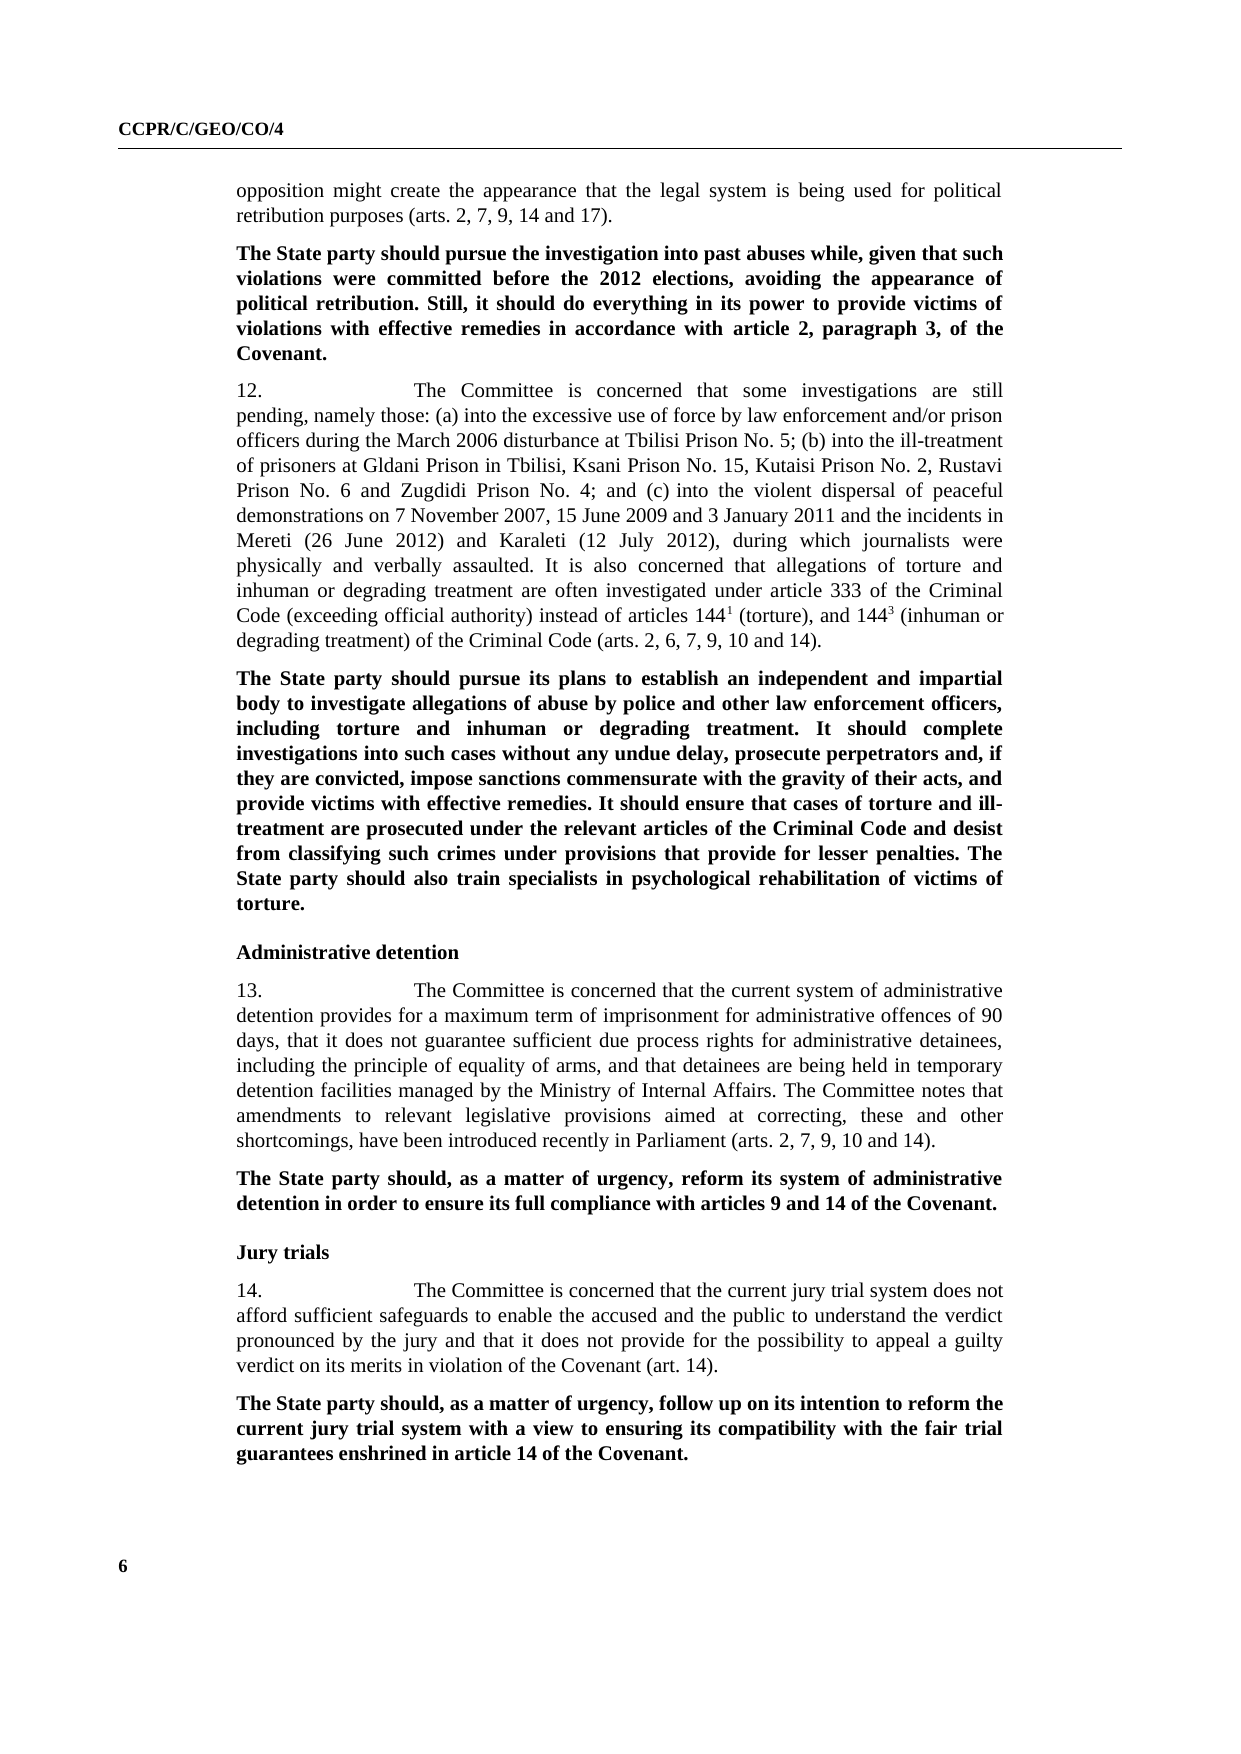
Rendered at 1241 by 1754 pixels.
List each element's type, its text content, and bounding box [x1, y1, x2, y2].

list The Committee is concerned that the current system of administrative detention provides for a maximum term of imprisonment for administrative offences of 90 days, that it does not guarantee sufficient due process rights for administrative detainees, including the principle of equality of arms, and that detainees are being held in temporary detention facilities managed by the Ministry of Internal Affairs. The Committee notes that amendments to relevant legislative provisions aimed at correcting, these and other shortcomings, have been introduced recently in Parliament (arts. 2, 7, 9, 10 and 14). [236, 977, 1004, 1152]
list The Committee is concerned that some investigations are still pending, namely those: (a) into the excessive use of force by law enforcement and/or prison officers during the March 2006 disturbance at Tbilisi Prison No. 5; (b) into the ill-treatment of prisoners at Gldani Prison in Tbilisi, Ksani Prison No. 15, Kutaisi Prison No. 2, Rustavi Prison No. 6 and Zugdidi Prison No. 4; and (c) into the violent dispersal of peaceful demonstrations on 7 November 2007, 15 June 2009 and 3 January 2011 and the incidents in Mereti (26 June 2012) and Karaleti (12 July 2012), during which journalists were physically and verbally assaulted. It is also concerned that allegations of torture and inhuman or degrading treatment are often investigated under article 333 of the Criminal Code (exceeding official authority) instead of articles 1441 (torture), and 1443 (inhuman or degrading treatment) of the Criminal Code (arts. 2, 6, 7, 9, 10 and 14). [236, 377, 1004, 652]
text Jury trials [118, 1240, 1004, 1265]
text The State party should, as a matter of urgency, reform its system of administrative detention in order to ensure its full compliance with articles 9 and 14 of the Covenant. [236, 1165, 1004, 1215]
text The State party should pursue the investigation into past abuses while, given that such violations were committed before the 2012 elections, avoiding the appearance of political retribution. Still, it should do everything in its power to provide victims of violations with effective remedies in accordance with article 2, paragraph 3, of the Covenant. [236, 240, 1004, 365]
text The State party should, as a matter of urgency, follow up on its intention to reform the current jury trial system with a view to ensuring its compatibility with the fair trial guarantees enshrined in article 14 of the Covenant. [236, 1390, 1004, 1465]
text Administrative detention [118, 940, 1004, 965]
list The Committee is concerned that the current jury trial system does not afford sufficient safeguards to enable the accused and the public to understand the verdict pronounced by the jury and that it does not provide for the possibility to appeal a guilty verdict on its merits in violation of the Covenant (art. 14). [236, 1277, 1004, 1377]
text The State party should pursue its plans to establish an independent and impartial body to investigate allegations of abuse by police and other law enforcement officers, including torture and inhuman or degrading treatment. It should complete investigations into such cases without any undue delay, prosecute perpetrators and, if they are convicted, impose sanctions commensurate with the gravity of their acts, and provide victims with effective remedies. It should ensure that cases of torture and ill-treatment are prosecuted under the relevant articles of the Criminal Code and desist from classifying such crimes under provisions that provide for lesser penalties. The State party should also train specialists in psychological rehabilitation of victims of torture. [236, 665, 1004, 915]
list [236, 177, 1004, 227]
